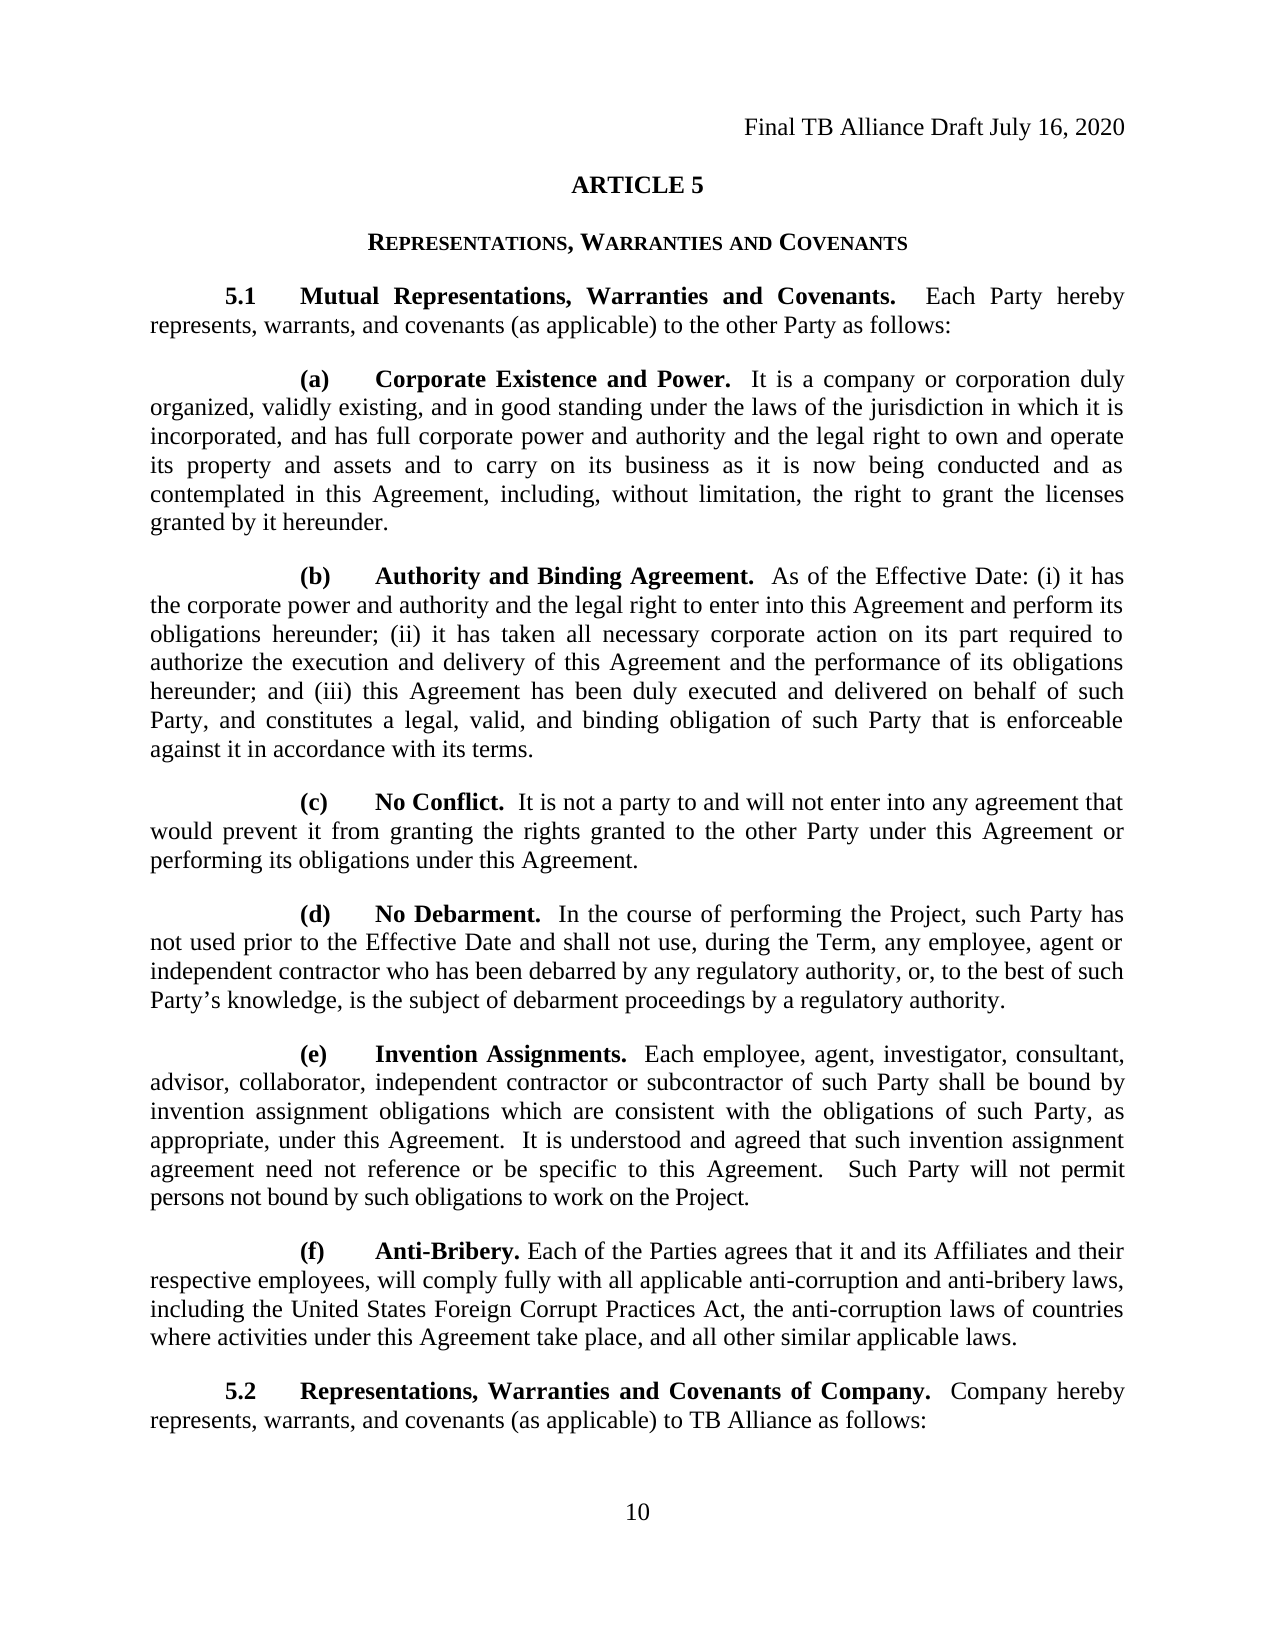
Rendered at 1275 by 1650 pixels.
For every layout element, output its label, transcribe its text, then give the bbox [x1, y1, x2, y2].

text No Conflict. It is not a party to and will not enter into any agreement that would prevent it from granting the rights granted to the other Party under this Agreement or performing its obligations under this Agreement. [150, 787, 1125, 874]
text Authority and Binding Agreement. As of the Effective Date: (i) it has the corporate power and authority and the legal right to enter into this Agreement and perform its obligations hereunder; (ii) it has taken all necessary corporate action on its part required to authorize the execution and delivery of this Agreement and the performance of its obligations hereunder; and (iii) this Agreement has been duly executed and delivered on behalf of such Party, and constitutes a legal, valid, and binding obligation of such Party that is enforceable against it in accordance with its terms. [150, 561, 1125, 762]
text Mutual Representations, Warranties and Covenants. Each Party hereby represents, warrants, and covenants (as applicable) to the other Party as follows: [150, 281, 1125, 339]
text Invention Assignments. Each employee, agent, investigator, consultant, advisor, collaborator, independent contractor or subcontractor of such Party shall be bound by invention assignment obligations which are consistent with the obligations of such Party, as appropriate, under this Agreement. It is understood and agreed that such invention assignment agreement need not reference or be specific to this Agreement. Such Party will not permit persons not bound by such obligations to work on the Project. [150, 1039, 1125, 1211]
text Anti-Bribery. Each of the Parties agrees that it and its Affiliates and their respective employees, will comply fully with all applicable anti-corruption and anti-bribery laws, including the United States Foreign Corrupt Practices Act, the anti-corruption laws of countries where activities under this Agreement take place, and all other similar applicable laws. [150, 1236, 1125, 1351]
text Representations, Warranties and Covenants of Company. Company hereby represents, warrants, and covenants (as applicable) to TB Alliance as follows: [150, 1376, 1125, 1434]
text No Debarment. In the course of performing the Project, such Party has not used prior to the Effective Date and shall not use, during the Term, any employee, agent or independent contractor who has been debarred by any regulatory authority, or, to the best of such Party’s knowledge, is the subject of debarment proceedings by a regulatory authority. [150, 899, 1125, 1014]
text Corporate Existence and Power. It is a company or corporation duly organized, validly existing, and in good standing under the laws of the jurisdiction in which it is incorporated, and has full corporate power and authority and the legal right to own and operate its property and assets and to carry on its business as it is now being conducted and as contemplated in this Agreement, including, without limitation, the right to grant the licenses granted by it hereunder. [150, 364, 1125, 536]
text Representations, Warranties and Covenants [150, 170, 1125, 256]
